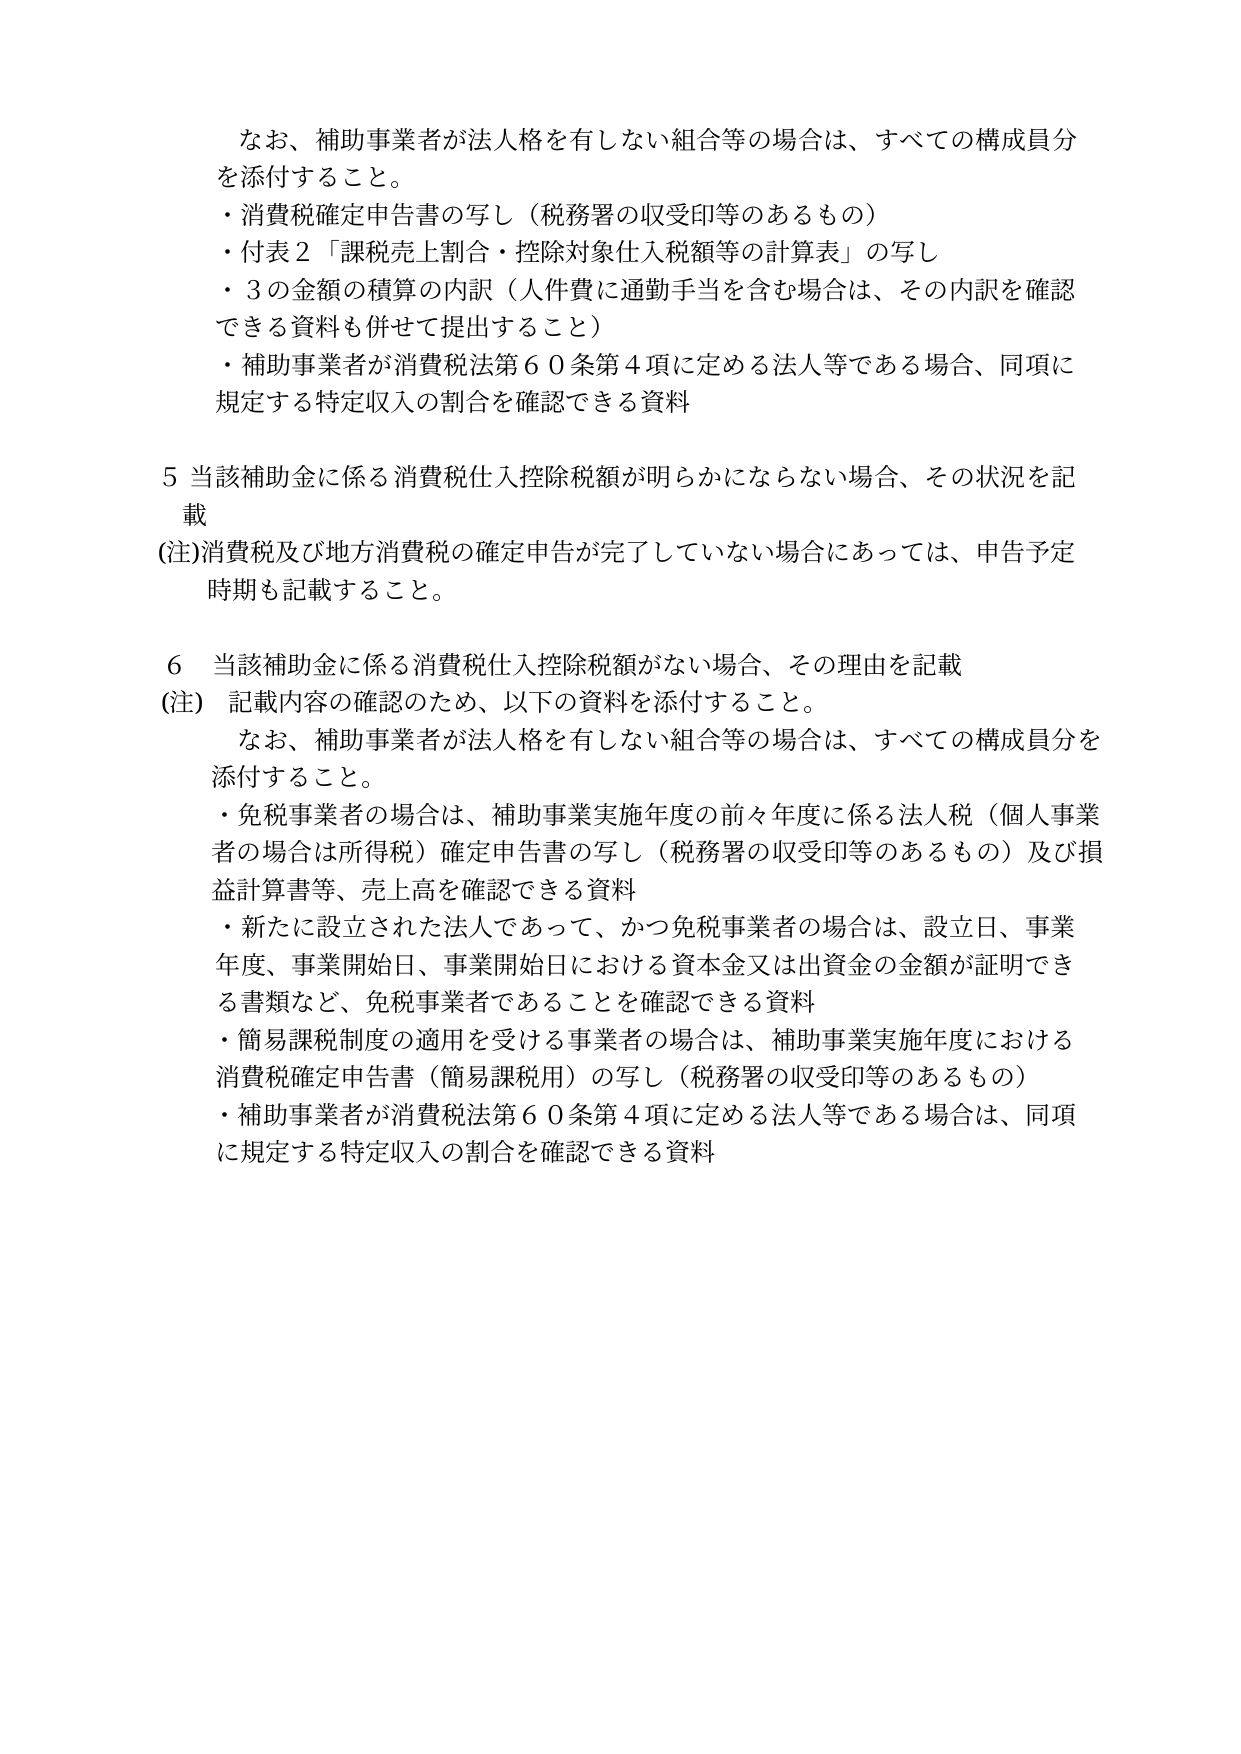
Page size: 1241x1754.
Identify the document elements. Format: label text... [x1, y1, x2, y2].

text ・新たに設立された法人であって、かつ免税事業者の場合は、設立日、事業年度、事業開始日、事業開始日における資本金又は出資金の金額が証明できる書類など、免税事業者であることを確認できる資料 [216, 907, 1078, 1019]
text なお、補助事業者が法人格を有しない組合等の場合は、すべての構成員分を添付すること。 [162, 119, 1078, 194]
text ・消費税確定申告書の写し（税務署の収受印等のあるもの） [162, 194, 1078, 232]
text ・付表２「課税売上割合・控除対象仕入税額等の計算表」の写し [162, 232, 1078, 269]
text ５ 当該補助金に係る消費税仕入控除税額が明らかにならない場合、その状況を記載 [158, 457, 1078, 532]
text ・補助事業者が消費税法第６０条第４項に定める法人等である場合は、同項に規定する特定収入の割合を確認できる資料 [136, 1094, 1078, 1169]
text (注)消費税及び地方消費税の確定申告が完了していない場合にあっては、申告予定時期も記載すること。 [158, 532, 1078, 607]
text ６ 当該補助金に係る消費税仕入控除税額がない場合、その理由を記載 [162, 644, 1078, 682]
text ・３の金額の積算の内訳（人件費に通勤手当を含む場合は、その内訳を確認できる資料も併せて提出すること） [216, 269, 1078, 344]
text (注) 記載内容の確認のため、以下の資料を添付すること。 [136, 682, 1104, 719]
text ・免税事業者の場合は、補助事業実施年度の前々年度に係る法人税（個人事業者の場合は所得税）確定申告書の写し（税務署の収受印等のあるもの）及び損益計算書等、売上高を確認できる資料 [136, 794, 1104, 907]
text ・補助事業者が消費税法第６０条第４項に定める法人等である場合、同項に規定する特定収入の割合を確認できる資料 [216, 344, 1078, 419]
text ・簡易課税制度の適用を受ける事業者の場合は、補助事業実施年度における消費税確定申告書（簡易課税用）の写し（税務署の収受印等のあるもの） [136, 1019, 1078, 1094]
text なお、補助事業者が法人格を有しない組合等の場合は、すべての構成員分を添付すること。 [136, 719, 1104, 794]
